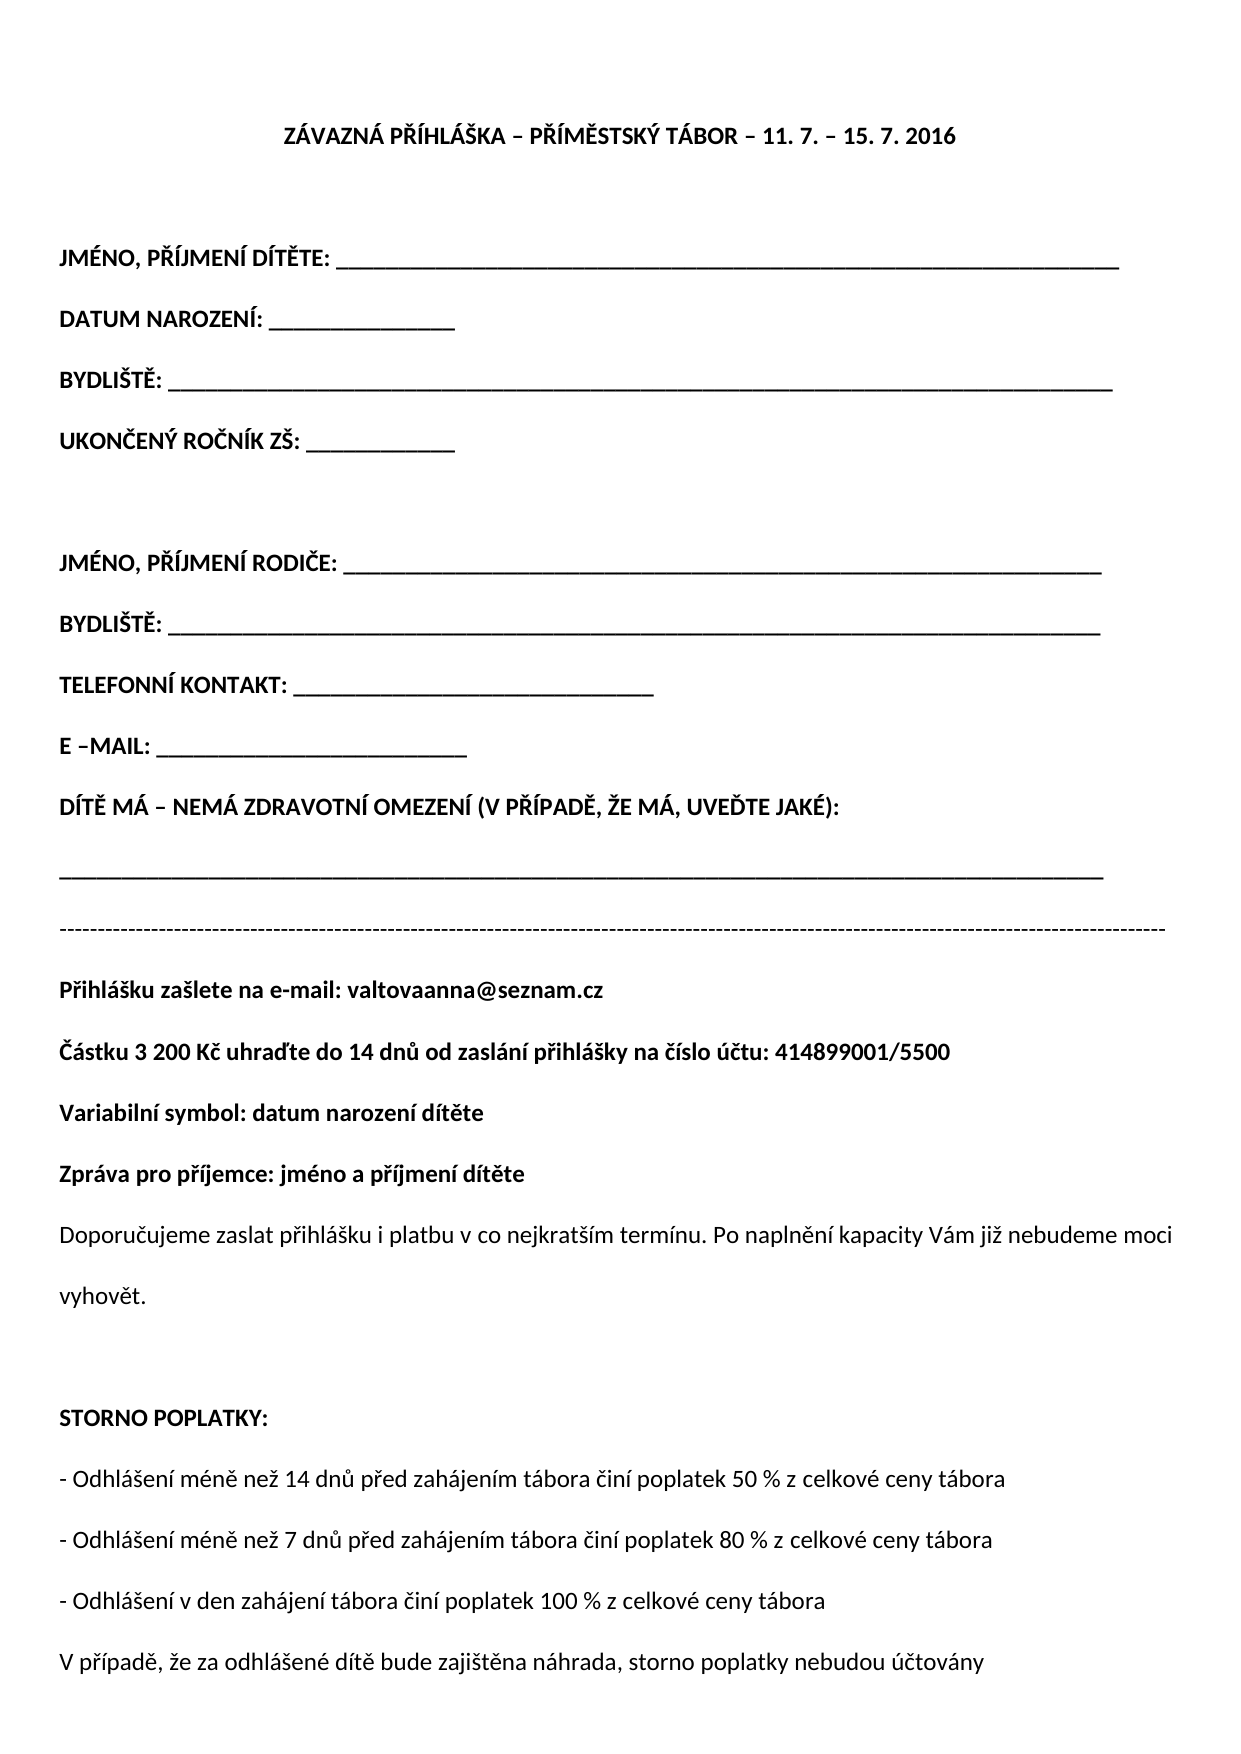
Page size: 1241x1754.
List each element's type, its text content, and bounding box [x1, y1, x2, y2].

text JMÉNO, PŘÍJMENÍ DÍTĚTE: _______________________________________________________________ [59, 242, 1181, 273]
text ZÁVAZNÁ PŘÍHLÁŠKA – PŘÍMĚSTSKÝ TÁBOR – 11. 7. – 15. 7. 2016 [59, 120, 1181, 151]
text Přihlášku zašlete na e-mail: valtovaanna@seznam.cz [59, 975, 1181, 1005]
text - Odhlášení méně než 14 dnů před zahájením tábora činí poplatek 50 % z celkové ceny tábora [59, 1463, 1181, 1493]
text BYDLIŠTĚ: ___________________________________________________________________________ [59, 608, 1181, 639]
text Částku 3 200 Kč uhraďte do 14 dnů od zaslání přihlášky na číslo účtu: 414899001/5500 [59, 1036, 1181, 1066]
text STORNO POPLATKY: [59, 1402, 1181, 1432]
text ------------------------------------------------------------------------------------------------------------------------------------------------- [59, 914, 1181, 944]
text BYDLIŠTĚ: ____________________________________________________________________________ [59, 364, 1181, 395]
text DÍTĚ MÁ – NEMÁ ZDRAVOTNÍ OMEZENÍ (V PŘÍPADĚ, ŽE MÁ, UVEĎTE JAKÉ): [59, 792, 1181, 822]
text JMÉNO, PŘÍJMENÍ RODIČE: _____________________________________________________________ [59, 547, 1181, 578]
text - Odhlášení méně než 7 dnů před zahájením tábora činí poplatek 80 % z celkové ceny tábora [59, 1524, 1181, 1554]
text ____________________________________________________________________________________ [59, 853, 1181, 883]
text Variabilní symbol: datum narození dítěte [59, 1097, 1181, 1127]
text E –MAIL: _________________________ [59, 731, 1181, 761]
text UKONČENÝ ROČNÍK ZŠ: ____________ [59, 425, 1181, 456]
text - Odhlášení v den zahájení tábora činí poplatek 100 % z celkové ceny tábora [59, 1585, 1181, 1616]
text V případě, že za odhlášené dítě bude zajištěna náhrada, storno poplatky nebudou účtovány [59, 1646, 1181, 1677]
text Doporučujeme zaslat přihlášku i platbu v co nejkratším termínu. Po naplnění kapacity Vám již nebudeme moci vyhovět. [59, 1219, 1181, 1310]
text TELEFONNÍ KONTAKT: _____________________________ [59, 669, 1181, 700]
text DATUM NAROZENÍ: _______________ [59, 303, 1181, 334]
text Zpráva pro příjemce: jméno a příjmení dítěte [59, 1158, 1181, 1188]
